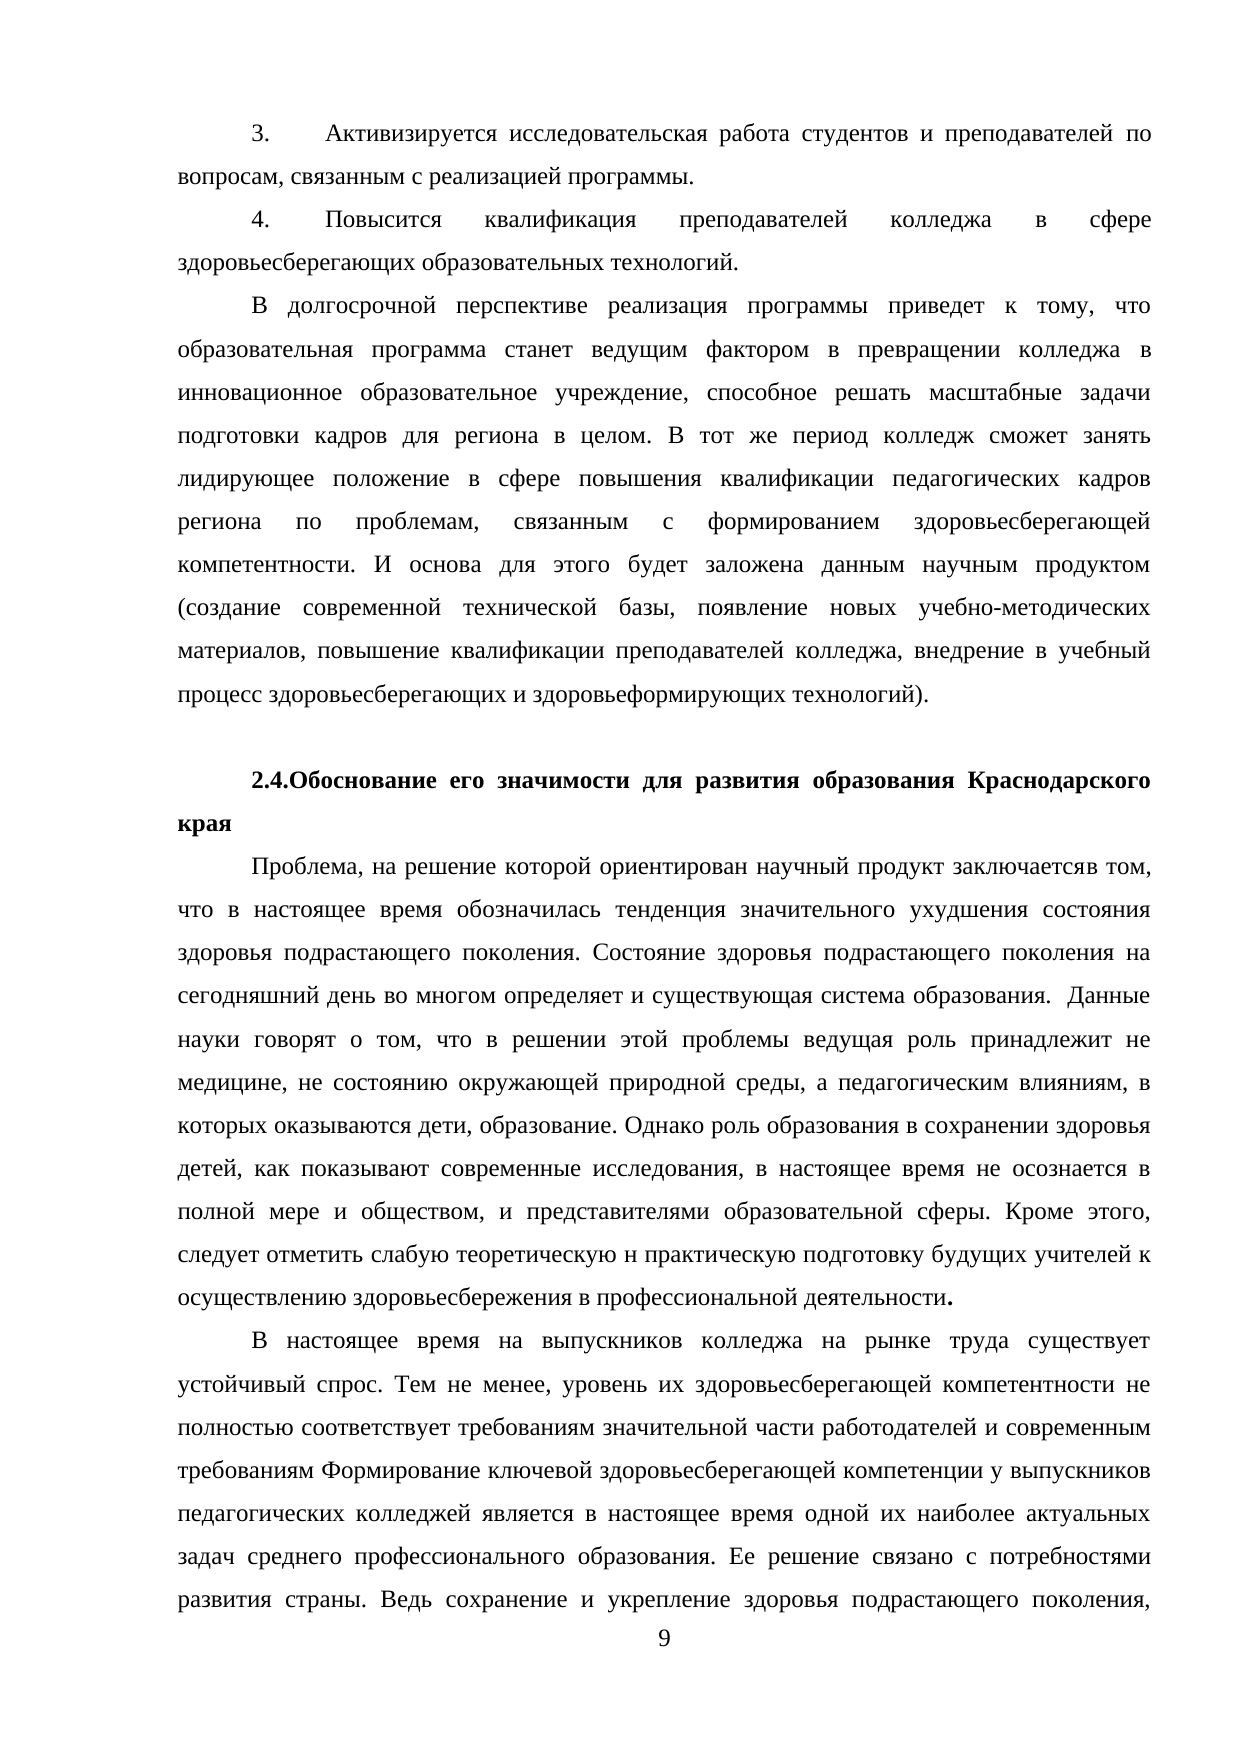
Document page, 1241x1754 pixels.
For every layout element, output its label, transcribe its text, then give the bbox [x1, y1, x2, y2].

list Повысится квалификация преподавателей колледжа в сфере здоровьесберегающих образовательных технологий. [177, 204, 1152, 276]
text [177, 1326, 1152, 1613]
list Активизируется исследовательская работа студентов и преподавателей по вопросам, связанным с реализацией программы. [177, 118, 1152, 190]
text В долгосрочной перспективе реализация программы приведет к тому, что образовательная программа станет ведущим фактором в превращении колледжа в инновационное образовательное учреждение, способное решать масштабные задачи подготовки кадров для региона в целом. В тот же период колледж сможет занять лидирующее положение в сфере повышения квалификации педагогических кадров региона по проблемам, связанным с формированием здоровьесберегающей компетентности. И основа для этого будет заложена данным научным продуктом (создание современной технической базы, появление новых учебно-методических материалов, повышение квалификации преподавателей колледжа, внедрение в учебный процесс здоровьесберегающих и здоровьеформирующих технологий). [177, 291, 1152, 707]
text Проблема, на решение которой ориентирован научный продукт заключаетсяв том, что в настоящее время обозначилась тенденция значительного ухудшения состояния здоровья подрастающего поколения. Состояние здоровья подрастающего поколения на сегодняшний день во многом определяет и существующая система образования. Данные науки говорят о том, что в решении этой проблемы ведущая роль принадлежит не медицине, не состоянию окружающей природной среды, а педагогическим влияниям, в которых оказываются дети, образование. Однако роль образования в сохранении здоровья детей, как показывают современные исследования, в настоящее время не осознается в полной мере и обществом, и представителями образовательной сферы. Кроме этого, следует отметить слабую теоретическую н практическую подготовку будущих учителей к осуществлению здоровьесбережения в профессиональной деятельности. [177, 851, 1152, 1311]
text 2.4.Обоснование его значимости для развития образования Краснодарского края [177, 765, 1152, 837]
